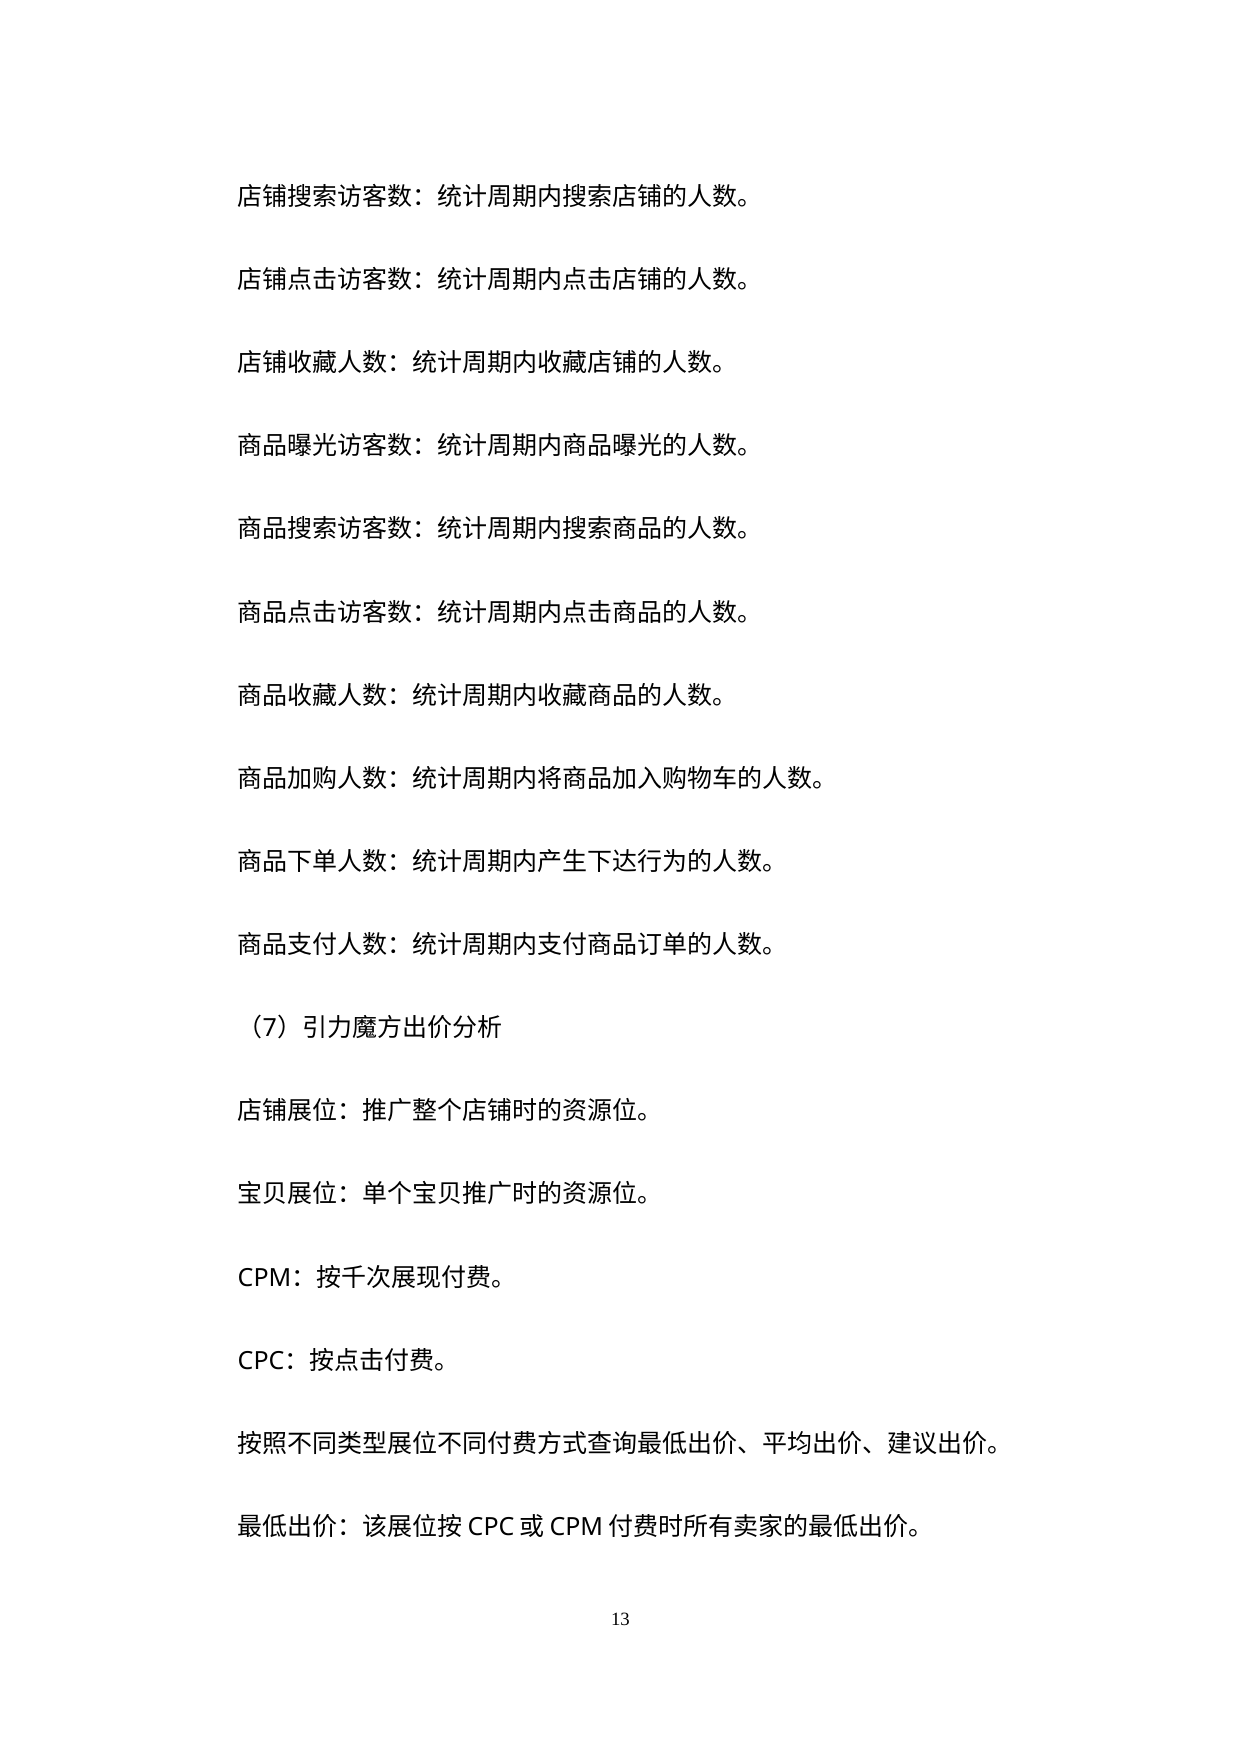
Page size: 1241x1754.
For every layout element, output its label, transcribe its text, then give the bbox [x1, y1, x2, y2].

text 宝贝展位：单个宝贝推广时的资源位。 [187, 1159, 1053, 1224]
text 商品下单人数：统计周期内产生下达行为的人数。 [187, 827, 1053, 892]
text 商品支付人数：统计周期内支付商品订单的人数。 [187, 910, 1053, 975]
text 商品点击访客数：统计周期内点击商品的人数。 [187, 578, 1053, 643]
text 商品曝光访客数：统计周期内商品曝光的人数。 [187, 411, 1053, 476]
text CPM：按千次展现付费。 [187, 1243, 1053, 1308]
text 按照不同类型展位不同付费方式查询最低出价、平均出价、建议出价。 [187, 1409, 1053, 1474]
text 店铺搜索访客数：统计周期内搜索店铺的人数。 [187, 162, 1053, 227]
text 店铺收藏人数：统计周期内收藏店铺的人数。 [187, 328, 1053, 393]
text 店铺展位：推广整个店铺时的资源位。 [187, 1076, 1053, 1141]
text 商品搜索访客数：统计周期内搜索商品的人数。 [187, 494, 1053, 559]
text 店铺点击访客数：统计周期内点击店铺的人数。 [187, 245, 1053, 310]
text 商品收藏人数：统计周期内收藏商品的人数。 [187, 661, 1053, 726]
text CPC：按点击付费。 [187, 1326, 1053, 1391]
text （7）引力魔方出价分析 [187, 993, 1053, 1058]
text 最低出价：该展位按CPC或CPM付费时所有卖家的最低出价。 [187, 1492, 1053, 1557]
text 商品加购人数：统计周期内将商品加入购物车的人数。 [187, 744, 1053, 809]
